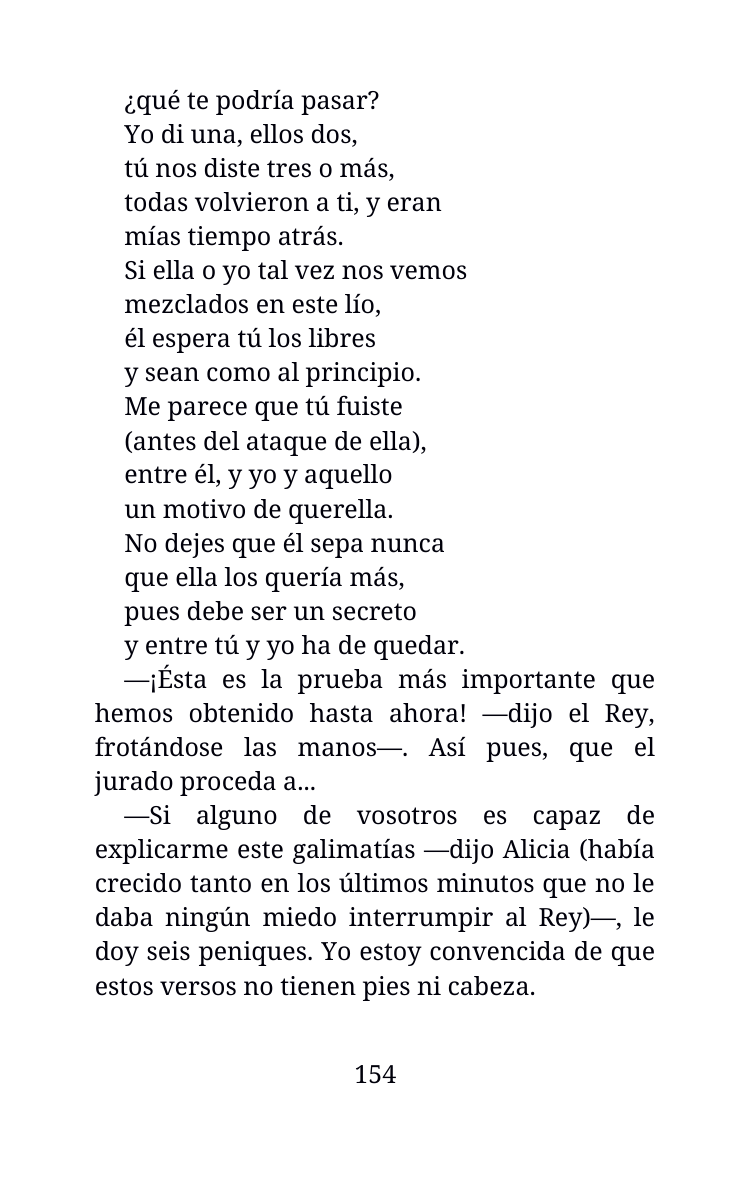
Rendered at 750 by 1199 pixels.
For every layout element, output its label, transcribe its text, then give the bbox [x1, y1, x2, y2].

text entre él, y yo y aquello [94, 457, 656, 491]
text Me parece que tú fuiste [94, 389, 656, 423]
text (antes del ataque de ella), [94, 423, 656, 457]
text Yo di una, ellos dos, [94, 117, 656, 151]
text —Si alguno de vosotros es capaz de explicarme este galimatías —dijo Alicia (había crecido tanto en los últimos minutos que no le daba ningún miedo interrumpir al Rey)—, le doy seis peniques. Yo estoy convencida de que estos versos no tienen pies ni cabeza. [94, 798, 656, 1002]
text No dejes que él sepa nunca [94, 525, 656, 559]
text ¿qué te podría pasar? [94, 82, 656, 117]
text él espera tú los libres [94, 321, 656, 355]
text que ella los quería más, [94, 559, 656, 593]
text mezclados en este lío, [94, 287, 656, 321]
text y sean como al principio. [94, 355, 656, 389]
text mías tiempo atrás. [94, 219, 656, 253]
text Si ella o yo tal vez nos vemos [94, 253, 656, 287]
text tú nos diste tres o más, [94, 151, 656, 185]
text un motivo de querella. [94, 491, 656, 525]
text y entre tú y yo ha de quedar. [94, 627, 656, 662]
text pues debe ser un secreto [94, 593, 656, 627]
text todas volvieron a ti, y eran [94, 185, 656, 219]
text —¡Ésta es la prueba más importante que hemos obtenido hasta ahora! —dijo el Rey, frotándose las manos—. Así pues, que el jurado proceda a... [94, 662, 656, 798]
